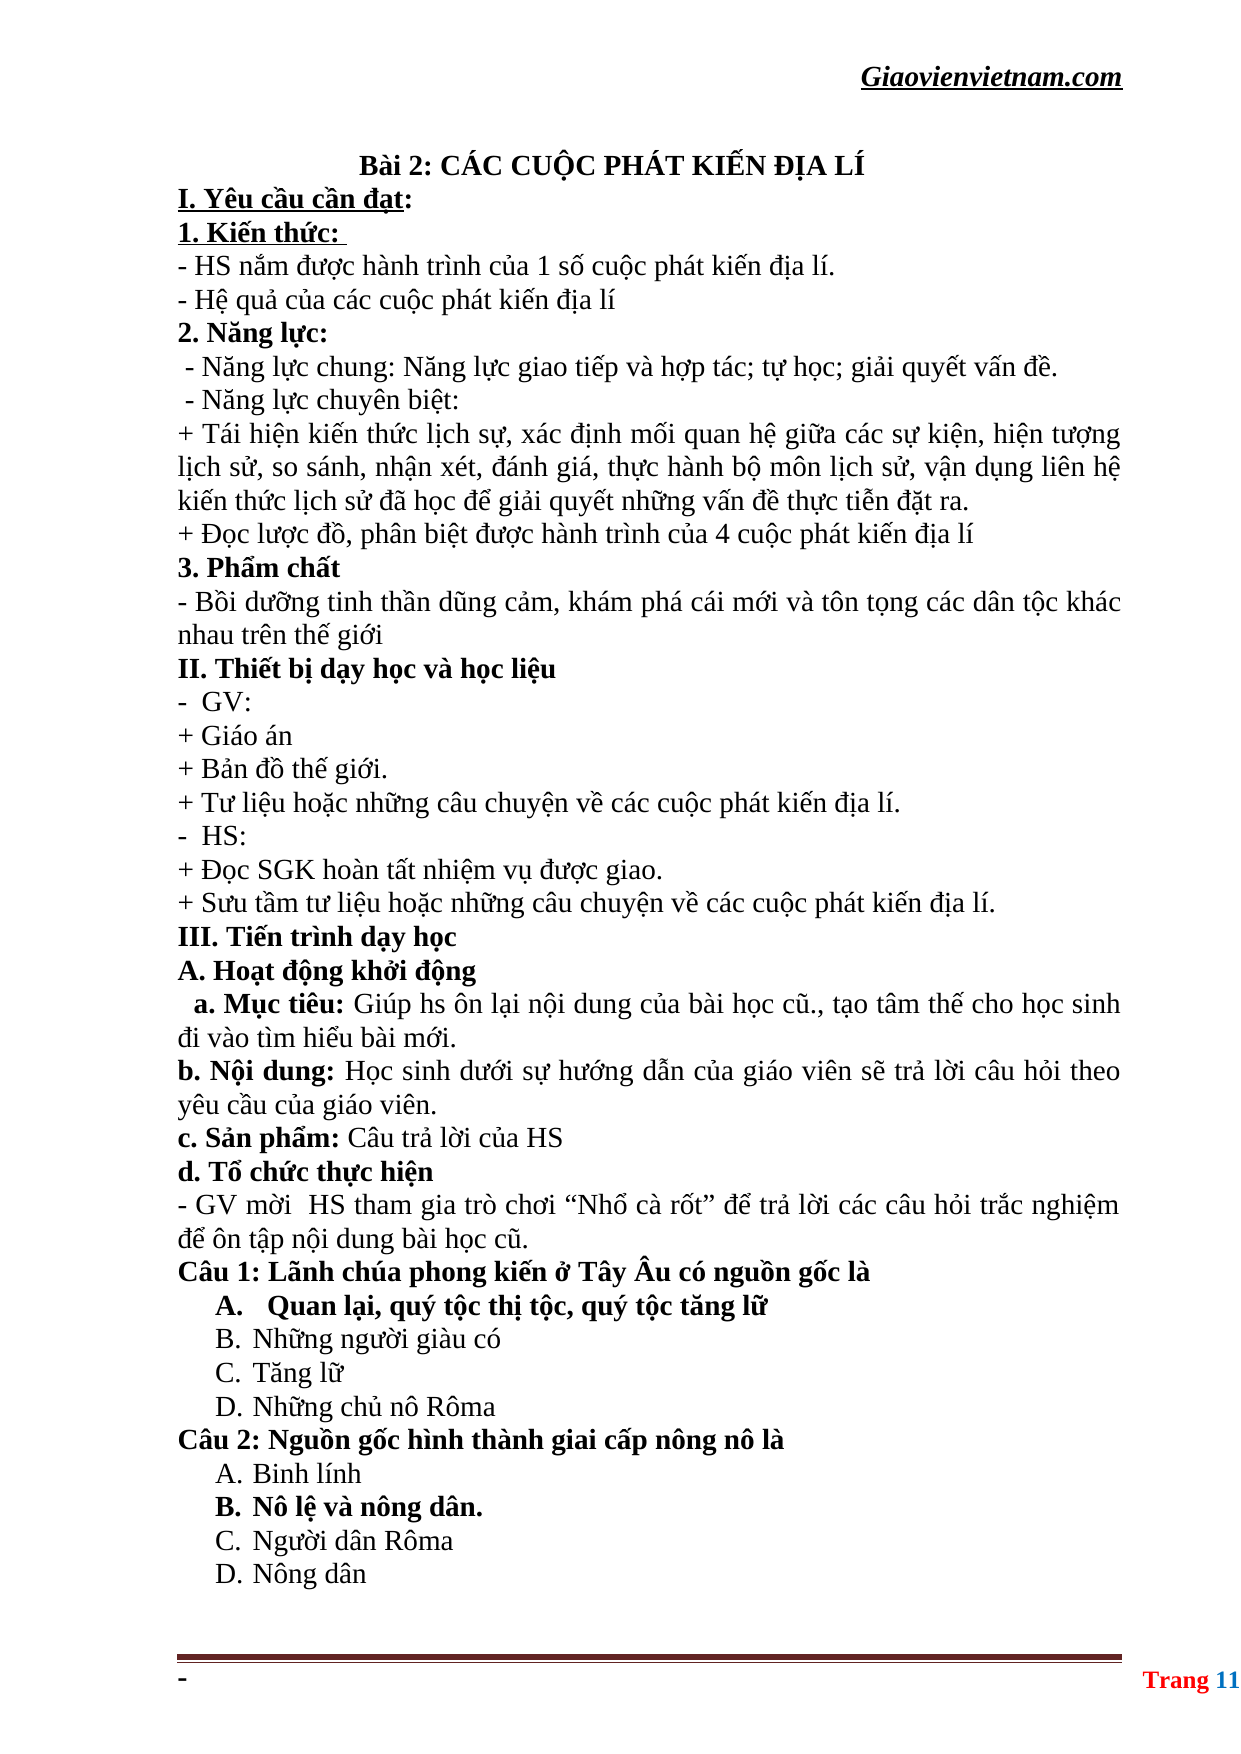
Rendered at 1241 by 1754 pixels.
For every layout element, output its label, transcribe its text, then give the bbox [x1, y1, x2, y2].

text 1. Kiến thức: [177, 215, 1122, 248]
text + Bản đồ thế giới. [177, 751, 1122, 785]
list Những người giàu có [215, 1322, 1122, 1355]
text + Giáo án [177, 718, 1122, 751]
list Binh lính [215, 1456, 1122, 1489]
text c. Sản phẩm: Câu trả lời của HS [177, 1120, 1122, 1154]
text 3. Phẩm chất [177, 550, 1122, 584]
text - HS: [177, 818, 1122, 852]
text - HS nắm được hành trình của 1 số cuộc phát kiến địa lí. [177, 248, 1122, 282]
text Câu 2: Nguồn gốc hình thành giai cấp nông nô là [177, 1422, 1122, 1456]
text A. Hoạt động khởi động [177, 953, 1122, 986]
text - Năng lực chuyên biệt: [177, 382, 1122, 416]
text - Năng lực chung: Năng lực giao tiếp và hợp tác; tự học; giải quyết vấn đề. [177, 349, 1122, 382]
text - Bồi dưỡng tinh thần dũng cảm, khám phá cái mới và tôn tọng các dân tộc khác nhau trên thế giới [177, 584, 1122, 651]
list Người dân Rôma [215, 1523, 1122, 1556]
list Tăng lữ [215, 1355, 1122, 1389]
list Nông dân [215, 1556, 1122, 1590]
text + Tái hiện kiến thức lịch sự, xác định mối quan hệ giữa các sự kiện, hiện tượng lịch sử, so sánh, nhận xét, đánh giá, thực hành bộ môn lịch sử, vận dụng liên hệ kiến thức lịch sử đã học để giải quyết những vấn đề thực tiễn đặt ra. [177, 416, 1122, 517]
text Câu 1: Lãnh chúa phong kiến ở Tây Âu có nguồn gốc là [177, 1254, 1122, 1288]
text II. Thiết bị dạy học và học liệu [177, 651, 1122, 684]
text I. Yêu cầu cần đạt: [177, 181, 1122, 215]
text - GV: [177, 684, 1122, 718]
text + Đọc lược đồ, phân biệt được hành trình của 4 cuộc phát kiến địa lí [177, 517, 1122, 550]
text b. Nội dung: Học sinh dưới sự hướng dẫn của giáo viên sẽ trả lời câu hỏi theo yêu cầu của giáo viên. [177, 1053, 1122, 1120]
text - GV mời HS tham gia trò chơi “Nhổ cà rốt” để trả lời các câu hỏi trắc nghiệm để ôn tập nội dung bài học cũ. [177, 1187, 1122, 1254]
list Nô lệ và nông dân. [215, 1489, 1122, 1523]
text + Tư liệu hoặc những câu chuyện về các cuộc phát kiến địa lí. [177, 785, 1122, 818]
list Quan lại, quý tộc thị tộc, quý tộc tăng lữ [215, 1288, 1122, 1322]
text Bài 2: CÁC CUỘC PHÁT KIẾN ĐỊA LÍ [177, 148, 1047, 181]
text III. Tiến trình dạy học [177, 919, 1122, 953]
text d. Tổ chức thực hiện [177, 1154, 1122, 1187]
text + Sưu tầm tư liệu hoặc những câu chuyện về các cuộc phát kiến địa lí. [177, 886, 1122, 919]
text + Đọc SGK hoàn tất nhiệm vụ được giao. [177, 852, 1122, 886]
list Những chủ nô Rôma [215, 1389, 1122, 1422]
text - Hệ quả của các cuộc phát kiến địa lí [177, 282, 1122, 315]
text a. Mục tiêu: Giúp hs ôn lại nội dung của bài học cũ., tạo tâm thế cho học sinh đi vào tìm hiểu bài mới. [177, 986, 1122, 1053]
text 2. Năng lực: [177, 315, 1122, 349]
